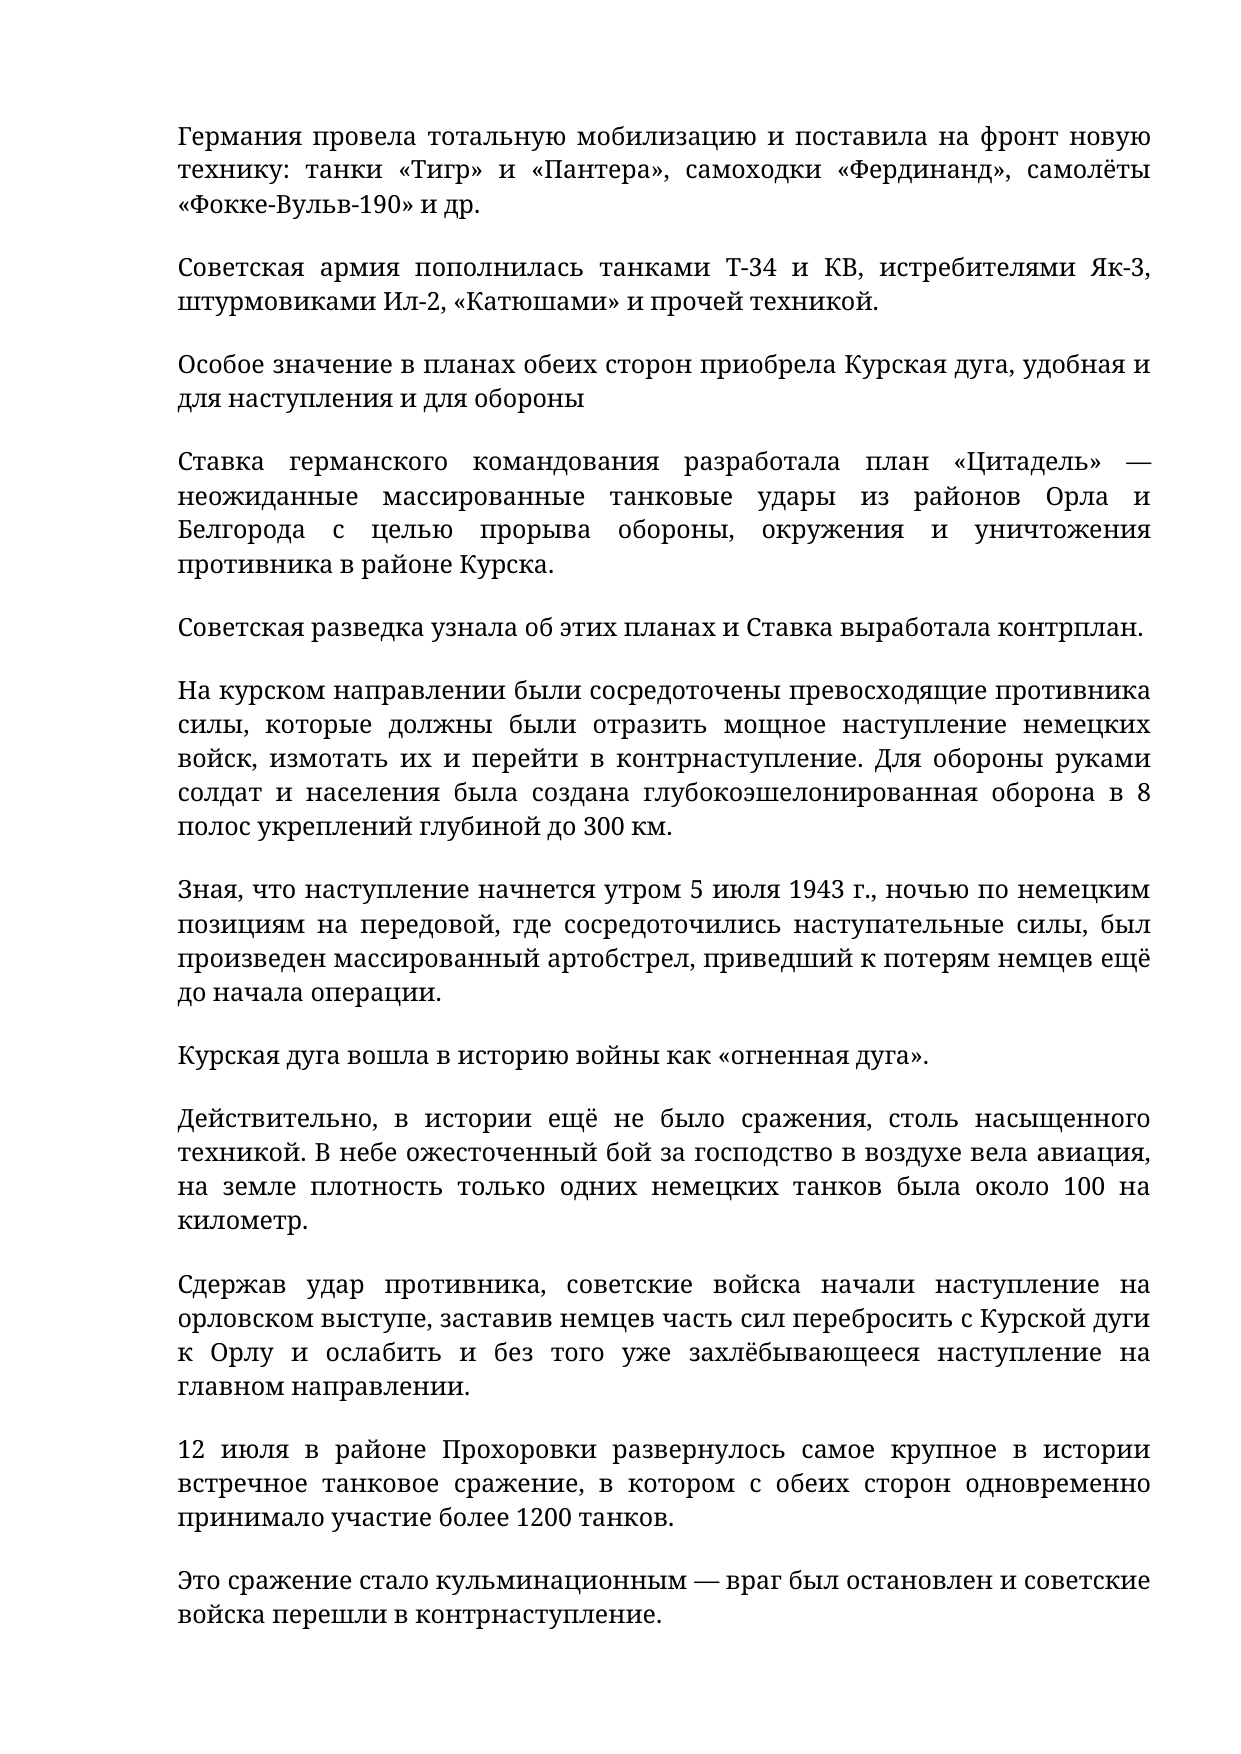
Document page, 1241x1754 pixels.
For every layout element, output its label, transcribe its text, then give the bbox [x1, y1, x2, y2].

text Советская армия пополнилась танками Т-34 и КВ, истребителями Як-3, штурмовиками Ил-2, «Катюшами» и прочей техникой. [177, 249, 1152, 318]
text На курском направлении были сосредоточены превосходящие противника силы, которые должны были отразить мощное наступление немецких войск, измотать их и перейти в контрнаступление. Для обороны руками солдат и населения была создана глубокоэшелонированная оборона в 8 полос укреплений глубиной до 300 км. [177, 673, 1152, 843]
text Особое значение в планах обеих сторон приобрела Курская дуга, удобная и для наступления и для обороны [177, 347, 1152, 415]
text Германия провела тотальную мобилизацию и поставила на фронт новую технику: танки «Тигр» и «Пантера», самоходки «Фердинанд», самолёты «Фокке-Вульв-190» и др. [177, 118, 1152, 220]
text Курская дуга вошла в историю войны как «огненная дуга». [177, 1038, 1152, 1072]
text 12 июля в районе Прохоровки развернулось самое крупное в истории встречное танковое сражение, в котором с обеих сторон одновременно принимало участие более 1200 танков. [177, 1432, 1152, 1534]
text Советская разведка узнала об этих планах и Ставка выработала контрплан. [177, 609, 1152, 643]
text Сдержав удар противника, советские войска начали наступление на орловском выступе, заставив немцев часть сил перебросить с Курской дуги к Орлу и ослабить и без того уже захлёбывающееся наступление на главном направлении. [177, 1266, 1152, 1402]
text Действительно, в истории ещё не было сражения, столь насыщенного техникой. В небе ожесточенный бой за господство в воздухе вела авиация, на земле плотность только одних немецких танков была около 100 на километр. [177, 1101, 1152, 1237]
text Ставка германского командования разработала план «Цитадель» — неожиданные массированные танковые удары из районов Орла и Белгорода с целью прорыва обороны, окружения и уничтожения противника в районе Курска. [177, 444, 1152, 580]
text Это сражение стало кульминационным — враг был остановлен и советские войска перешли в контрнаступление. [177, 1563, 1152, 1631]
text Зная, что наступление начнется утром 5 июля 1943 г., ночью по немецким позициям на передовой, где сосредоточились наступательные силы, был произведен массированный артобстрел, приведший к потерям немцев ещё до начала операции. [177, 872, 1152, 1008]
